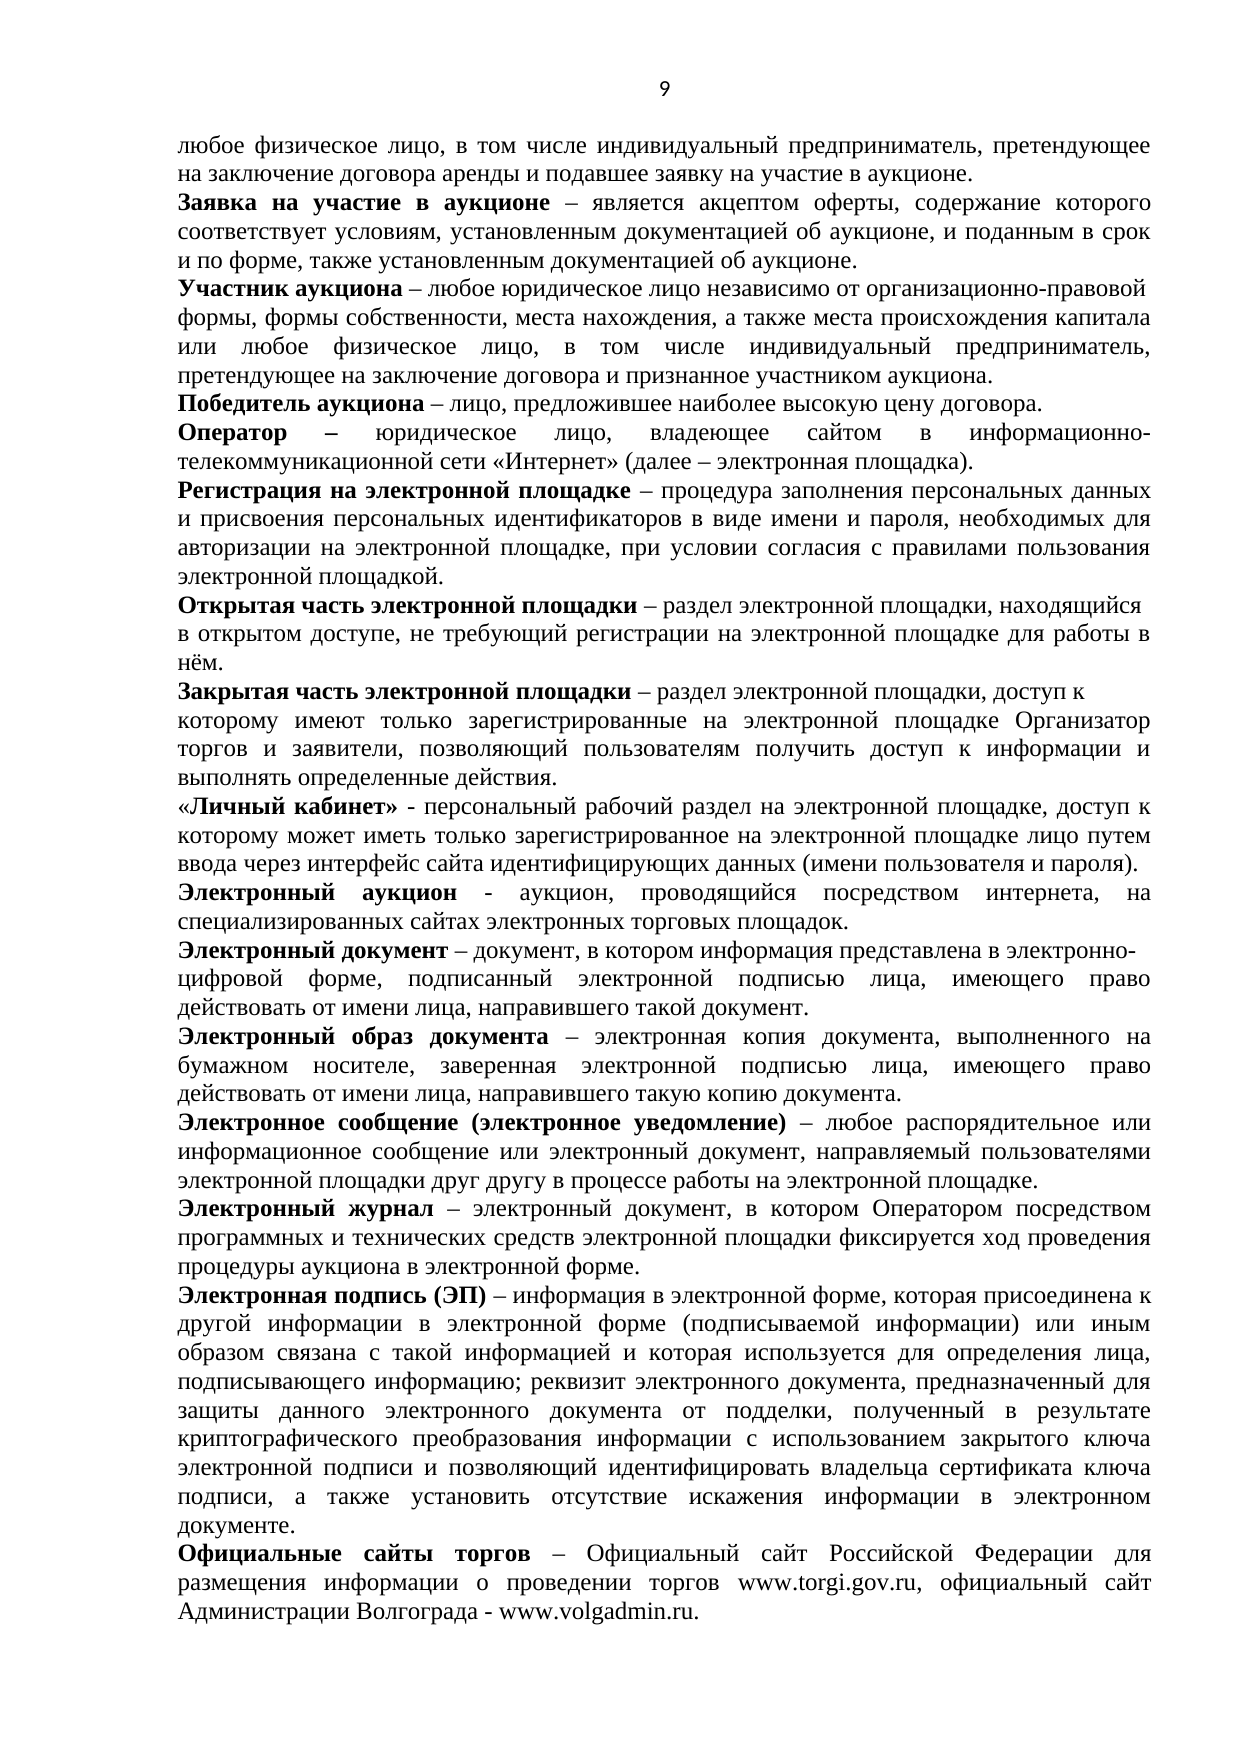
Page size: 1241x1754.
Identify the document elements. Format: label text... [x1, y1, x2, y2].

text Оператор – юридическое лицо, владеющее сайтом в информационно- телекоммуникационной сети «Интернет» (далее – электронная площадка). [177, 417, 1152, 475]
text Электронный журнал – электронный документ, в котором Оператором посредством программных и технических средств электронной площадки фиксируется ход проведения процедуры аукциона в электронной форме. [177, 1193, 1152, 1280]
text которому имеют только зарегистрированные на электронной площадке Организатор торгов и заявители, позволяющий пользователям получить доступ к информации и выполнять определенные действия. [177, 705, 1152, 791]
text формы, формы собственности, места нахождения, а также места происхождения капитала или любое физическое лицо, в том числе индивидуальный предприниматель, претендующее на заключение договора и признанное участником аукциона. [177, 302, 1152, 388]
text Регистрация на электронной площадке – процедура заполнения персональных данных и присвоения персональных идентификаторов в виде имени и пароля, необходимых для авторизации на электронной площадке, при условии согласия с правилами пользования электронной площадкой. [177, 475, 1152, 590]
text Участник аукциона – любое юридическое лицо независимо от организационно-правовой [177, 273, 1152, 302]
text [177, 130, 1152, 187]
text Электронный образ документа – электронная копия документа, выполненного на бумажном носителе, заверенная электронной подписью лица, имеющего право действовать от имени лица, направившего такую копию документа. [177, 1021, 1152, 1107]
text «Личный кабинет» - персональный рабочий раздел на электронной площадке, доступ к которому может иметь только зарегистрированное на электронной площадке лицо путем ввода через интерфейс сайта идентифицирующих данных (имени пользователя и пароля). [177, 791, 1152, 877]
text Электронный аукцион - аукцион, проводящийся посредством интернета, на специализированных сайтах электронных торговых площадок. [177, 877, 1152, 935]
text Электронная подпись (ЭП) – информация в электронной форме, которая присоединена к другой информации в электронной форме (подписываемой информации) или иным образом связана с такой информацией и которая используется для определения лица, подписывающего информацию; реквизит электронного документа, предназначенный для защиты данного электронного документа от подделки, полученный в результате криптографического преобразования информации с использованием закрытого ключа электронной подписи и позволяющий идентифицировать владельца сертификата ключа подписи, а также установить отсутствие искажения информации в электронном документе. [177, 1280, 1152, 1538]
text Закрытая часть электронной площадки – раздел электронной площадки, доступ к [177, 676, 1152, 705]
text Победитель аукциона – лицо, предложившее наиболее высокую цену договора. [177, 388, 1152, 417]
text Открытая часть электронной площадки – раздел электронной площадки, находящийся [177, 590, 1152, 618]
text Электронный документ – документ, в котором информация представлена в электронно- [177, 935, 1152, 963]
text Заявка на участие в аукционе – является акцептом оферты, содержание которого соответствует условиям, установленным документацией об аукционе, и поданным в срок и по форме, также установленным документацией об аукционе. [177, 187, 1152, 273]
text Официальные сайты торгов – Официальный сайт Российской Федерации для размещения информации о проведении торгов www.torgi.gov.ru, официальный сайт Администрации Волгограда - www.volgadmin.ru. [177, 1538, 1152, 1625]
text в открытом доступе, не требующий регистрации на электронной площадке для работы в нём. [177, 618, 1152, 676]
text цифровой форме, подписанный электронной подписью лица, имеющего право действовать от имени лица, направившего такой документ. [177, 963, 1152, 1021]
text Электронное сообщение (электронное уведомление) – любое распорядительное или информационное сообщение или электронный документ, направляемый пользователями электронной площадки друг другу в процессе работы на электронной площадке. [177, 1107, 1152, 1193]
